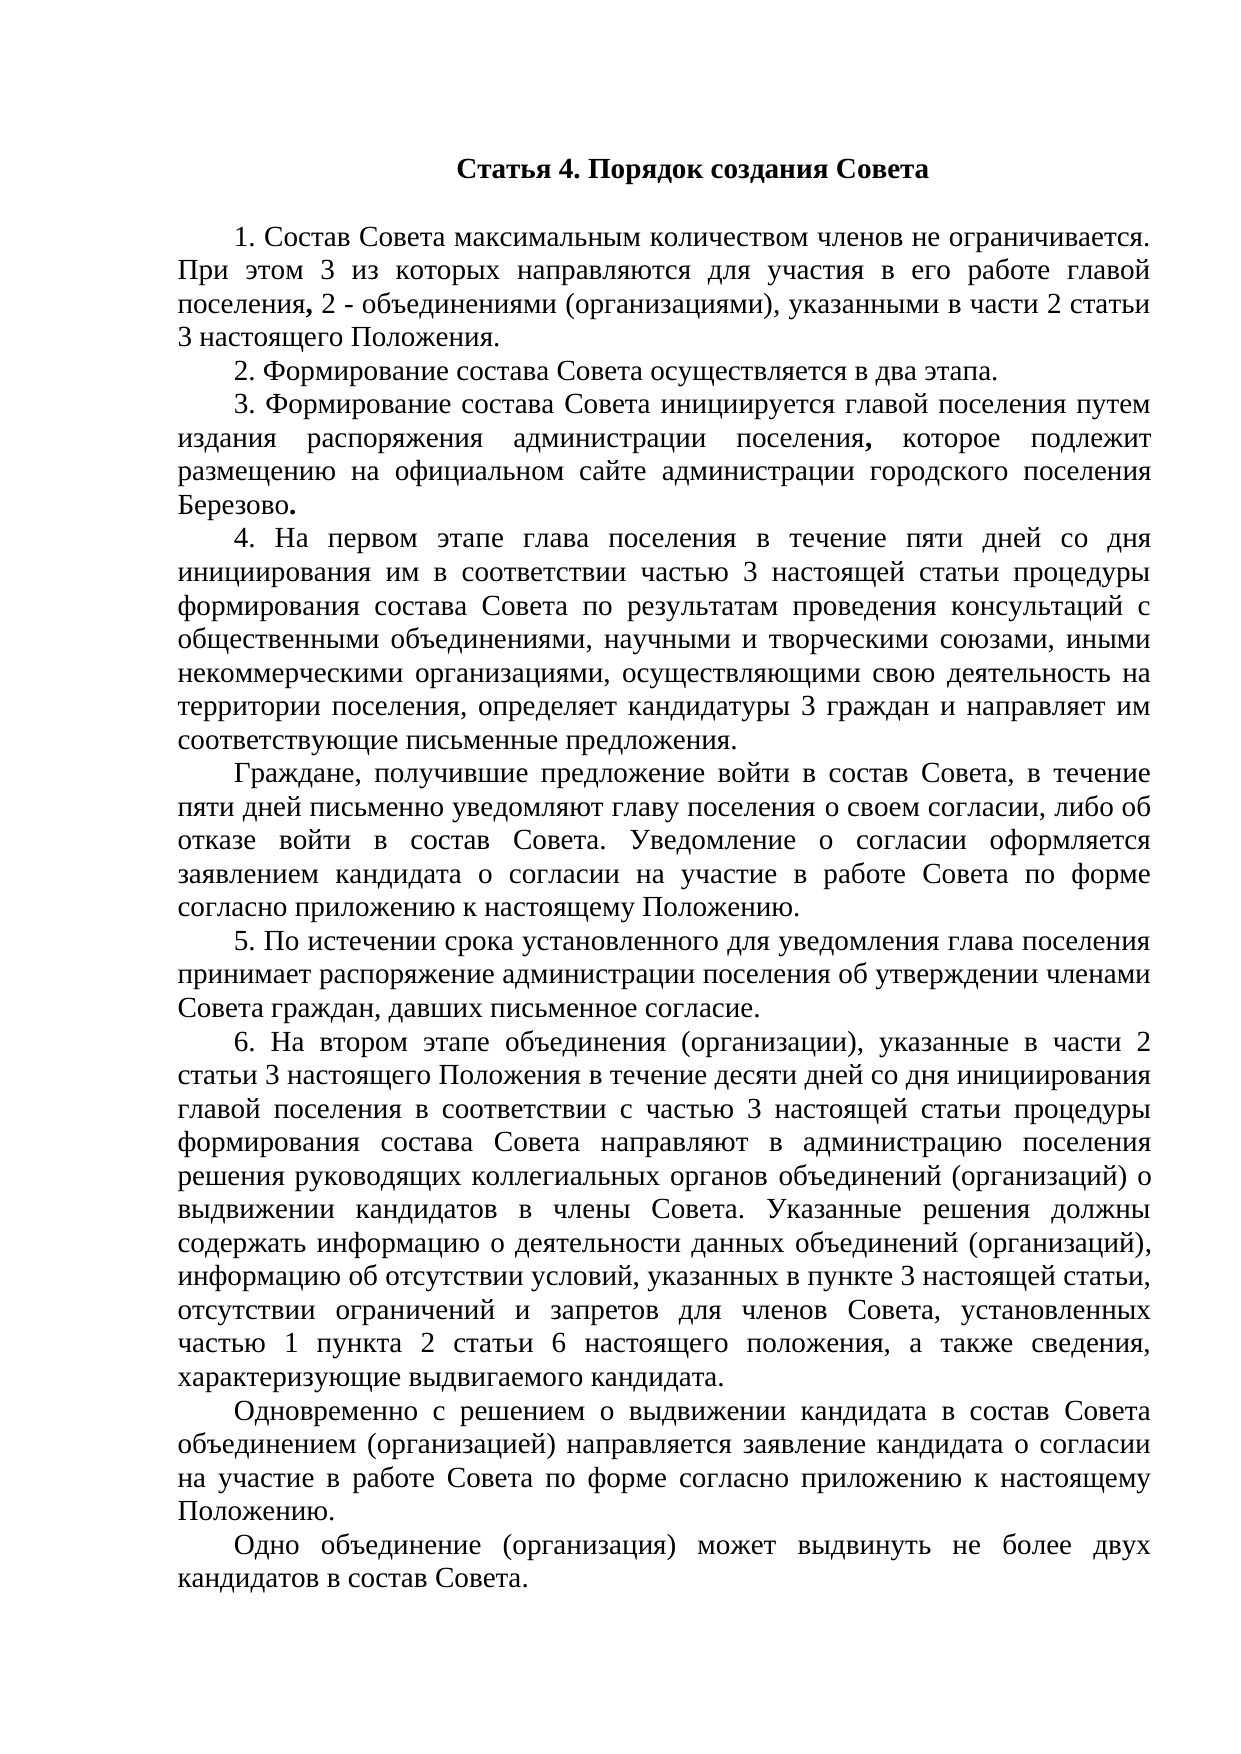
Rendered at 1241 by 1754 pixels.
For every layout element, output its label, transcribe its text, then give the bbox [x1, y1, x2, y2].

text 2. Формирование состава Совета осуществляется в два этапа. [177, 353, 1152, 386]
text 3. Формирование состава Совета инициируется главой поселения путем издания распоряжения администрации поселения, которое подлежит размещению на официальном сайте администрации городского поселения Березово. [177, 386, 1152, 521]
text 6. На втором этапе объединения (организации), указанные в части 2 статьи 3 настоящего Положения в течение десяти дней со дня инициирования главой поселения в соответствии с частью 3 настоящей статьи процедуры формирования состава Совета направляют в администрацию поселения решения руководящих коллегиальных органов объединений (организаций) о выдвижении кандидатов в члены Совета. Указанные решения должны содержать информацию о деятельности данных объединений (организаций), информацию об отсутствии условий, указанных в пункте 3 настоящей статьи, отсутствии ограничений и запретов для членов Совета, установленных частью 1 пункта 2 статьи 6 настоящего положения, а также сведения, характеризующие выдвигаемого кандидата. [177, 1024, 1152, 1393]
text 5. По истечении срока установленного для уведомления глава поселения принимает распоряжение администрации поселения об утверждении членами Совета граждан, давших письменное согласие. [177, 923, 1152, 1024]
text Граждане, получившие предложение войти в состав Совета, в течение пяти дней письменно уведомляют главу поселения о своем согласии, либо об отказе войти в состав Совета. Уведомление о согласии оформляется заявлением кандидата о согласии на участие в работе Совета по форме согласно приложению к настоящему Положению. [177, 755, 1152, 923]
text Одно объединение (организация) может выдвинуть не более двух кандидатов в состав Совета. [177, 1527, 1152, 1594]
text Статья 4. Порядок создания Совета [177, 152, 1152, 185]
text 4. На первом этапе глава поселения в течение пяти дней со дня инициирования им в соответствии частью 3 настоящей статьи процедуры формирования состава Совета по результатам проведения консультаций с общественными объединениями, научными и творческими союзами, иными некоммерческими организациями, осуществляющими свою деятельность на территории поселения, определяет кандидатуры 3 граждан и направляет им соответствующие письменные предложения. [177, 521, 1152, 755]
text 1. Состав Совета максимальным количеством членов не ограничивается. При этом 3 из которых направляются для участия в его работе главой поселения, 2 - объединениями (организациями), указанными в части 2 статьи 3 настоящего Положения. [177, 219, 1152, 353]
text Одновременно с решением о выдвижении кандидата в состав Совета объединением (организацией) направляется заявление кандидата о согласии на участие в работе Совета по форме согласно приложению к настоящему Положению. [177, 1393, 1152, 1527]
